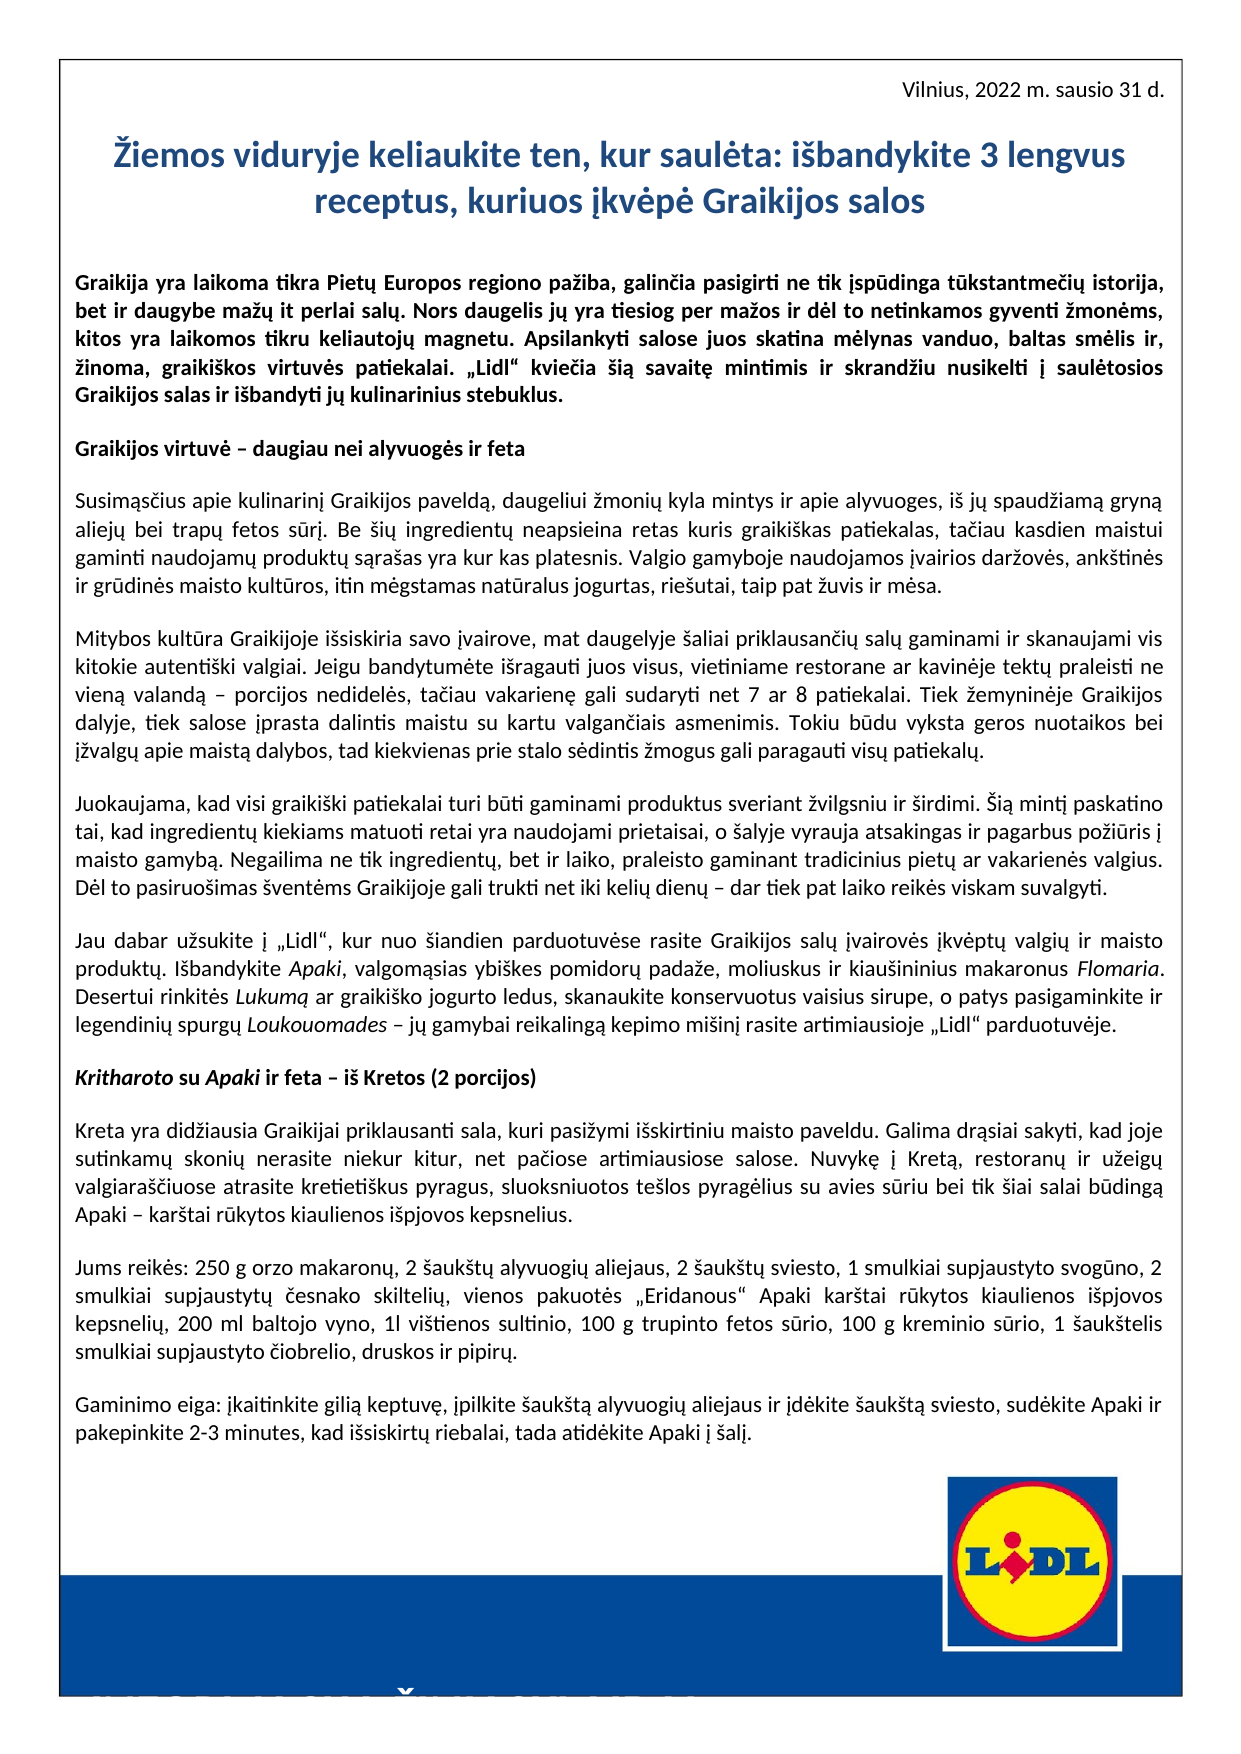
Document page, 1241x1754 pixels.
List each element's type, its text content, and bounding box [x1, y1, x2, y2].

text Susimąsčius apie kulinarinį Graikijos paveldą, daugeliui žmonių kyla mintys ir apie alyvuoges, iš jų spaudžiamą gryną aliejų bei trapų fetos sūrį. Be šių ingredientų neapsieina retas kuris graikiškas patiekalas, tačiau kasdien maistui gaminti naudojamų produktų sąrašas yra kur kas platesnis. Valgio gamyboje naudojamos įvairios daržovės, ankštinės ir grūdinės maisto kultūros, itin mėgstamas natūralus jogurtas, riešutai, taip pat žuvis ir mėsa. [75, 487, 1165, 599]
text Jums reikės: 250 g orzo makaronų, 2 šaukštų alyvuogių aliejaus, 2 šaukštų sviesto, 1 smulkiai supjaustyto svogūno, 2 smulkiai supjaustytų česnako skiltelių, vienos pakuotės „Eridanous“ Apaki karštai rūkytos kiaulienos išpjovos kepsnelių, 200 ml baltojo vyno, 1l vištienos sultinio, 100 g trupinto fetos sūrio, 100 g kreminio sūrio, 1 šaukštelis smulkiai supjaustyto čiobrelio, druskos ir pipirų. [75, 1253, 1165, 1365]
picture [0, 0, 1241, 1754]
text Vilnius, 2022 m. sausio 31 d. [75, 75, 1165, 103]
text Kritharoto su Apaki ir feta – iš Kretos (2 porcijos) [75, 1063, 1165, 1091]
text Jau dabar užsukite į „Lidl“, kur nuo šiandien parduotuvėse rasite Graikijos salų įvairovės įkvėptų valgių ir maisto produktų. Išbandykite Apaki, valgomąsias ybiškes pomidorų padaže, moliuskus ir kiaušininius makaronus Flomaria. Desertui rinkitės Lukumą ar graikiško jogurto ledus, skanaukite konservuotus vaisius sirupe, o patys pasigaminkite ir legendinių spurgų Loukouomades – jų gamybai reikalingą kepimo mišinį rasite artimiausioje „Lidl“ parduotuvėje. [75, 926, 1165, 1038]
text Žiemos viduryje keliaukite ten, kur saulėta: išbandykite 3 lengvus receptus, kuriuos įkvėpė Graikijos salos [75, 131, 1165, 223]
text Graikijos virtuvė – daugiau nei alyvuogės ir feta [75, 434, 1165, 462]
text Gaminimo eiga: įkaitinkite gilią keptuvę, įpilkite šaukštą alyvuogių aliejaus ir įdėkite šaukštą sviesto, sudėkite Apaki ir pakepinkite 2-3 minutes, kad išsiskirtų riebalai, tada atidėkite Apaki į šalį. [75, 1390, 1165, 1446]
text Mitybos kultūra Graikijoje išsiskiria savo įvairove, mat daugelyje šaliai priklausančių salų gaminami ir skanaujami vis kitokie autentiški valgiai. Jeigu bandytumėte išragauti juos visus, vietiniame restorane ar kavinėje tektų praleisti ne vieną valandą – porcijos nedidelės, tačiau vakarienę gali sudaryti net 7 ar 8 patiekalai. Tiek žemyninėje Graikijos dalyje, tiek salose įprasta dalintis maistu su kartu valgančiais asmenimis. Tokiu būdu vyksta geros nuotaikos bei įžvalgų apie maistą dalybos, tad kiekvienas prie stalo sėdintis žmogus gali paragauti visų patiekalų. [75, 624, 1165, 764]
text Graikija yra laikoma tikra Pietų Europos regiono pažiba, galinčia pasigirti ne tik įspūdinga tūkstantmečių istorija, bet ir daugybe mažų it perlai salų. Nors daugelis jų yra tiesiog per mažos ir dėl to netinkamos gyventi žmonėms, kitos yra laikomos tikru keliautojų magnetu. Apsilankyti salose juos skatina mėlynas vanduo, baltas smėlis ir, žinoma, graikiškos virtuvės patiekalai. „Lidl“ kviečia šią savaitę mintimis ir skrandžiu nusikelti į saulėtosios Graikijos salas ir išbandyti jų kulinarinius stebuklus. [75, 268, 1165, 409]
text Juokaujama, kad visi graikiški patiekalai turi būti gaminami produktus sveriant žvilgsniu ir širdimi. Šią mintį paskatino tai, kad ingredientų kiekiams matuoti retai yra naudojami prietaisai, o šalyje vyrauja atsakingas ir pagarbus požiūris į maisto gamybą. Negailima ne tik ingredientų, bet ir laiko, praleisto gaminant tradicinius pietų ar vakarienės valgius. Dėl to pasiruošimas šventėms Graikijoje gali trukti net iki kelių dienų – dar tiek pat laiko reikės viskam suvalgyti. [75, 789, 1165, 901]
text Kreta yra didžiausia Graikijai priklausanti sala, kuri pasižymi išskirtiniu maisto paveldu. Galima drąsiai sakyti, kad joje sutinkamų skonių nerasite niekur kitur, net pačiose artimiausiose salose. Nuvykę į Kretą, restoranų ir užeigų valgiaraščiuose atrasite kretietiškus pyragus, sluoksniuotos tešlos pyragėlius su avies sūriu bei tik šiai salai būdingą Apaki – karštai rūkytos kiaulienos išpjovos kepsnelius. [75, 1116, 1165, 1228]
